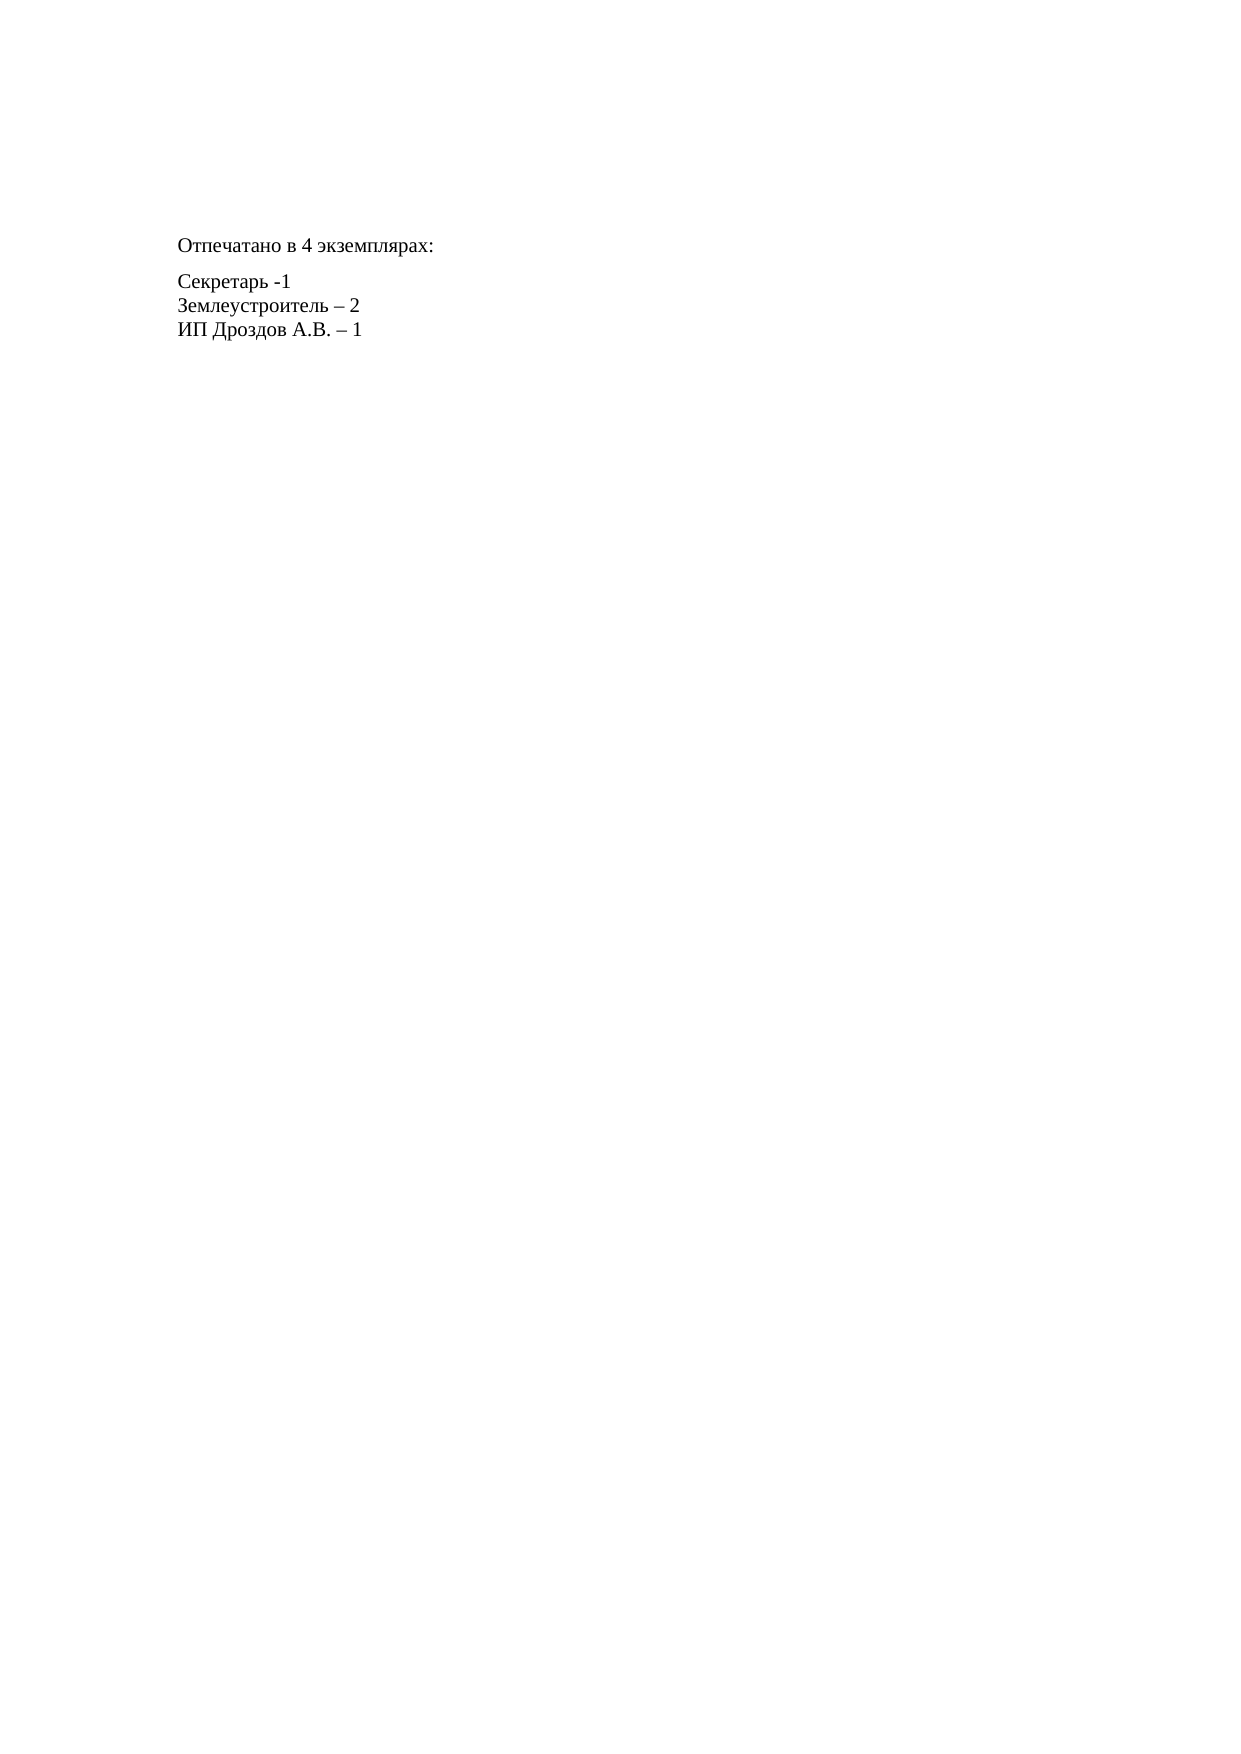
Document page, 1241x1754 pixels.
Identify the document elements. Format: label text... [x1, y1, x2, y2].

text Землеустроитель – 2 [177, 293, 1181, 317]
text Отпечатано в 4 экземплярах: [177, 233, 1181, 257]
text ИП Дроздов А.В. – 1 [177, 317, 1181, 341]
text Секретарь -1 [177, 269, 1181, 293]
